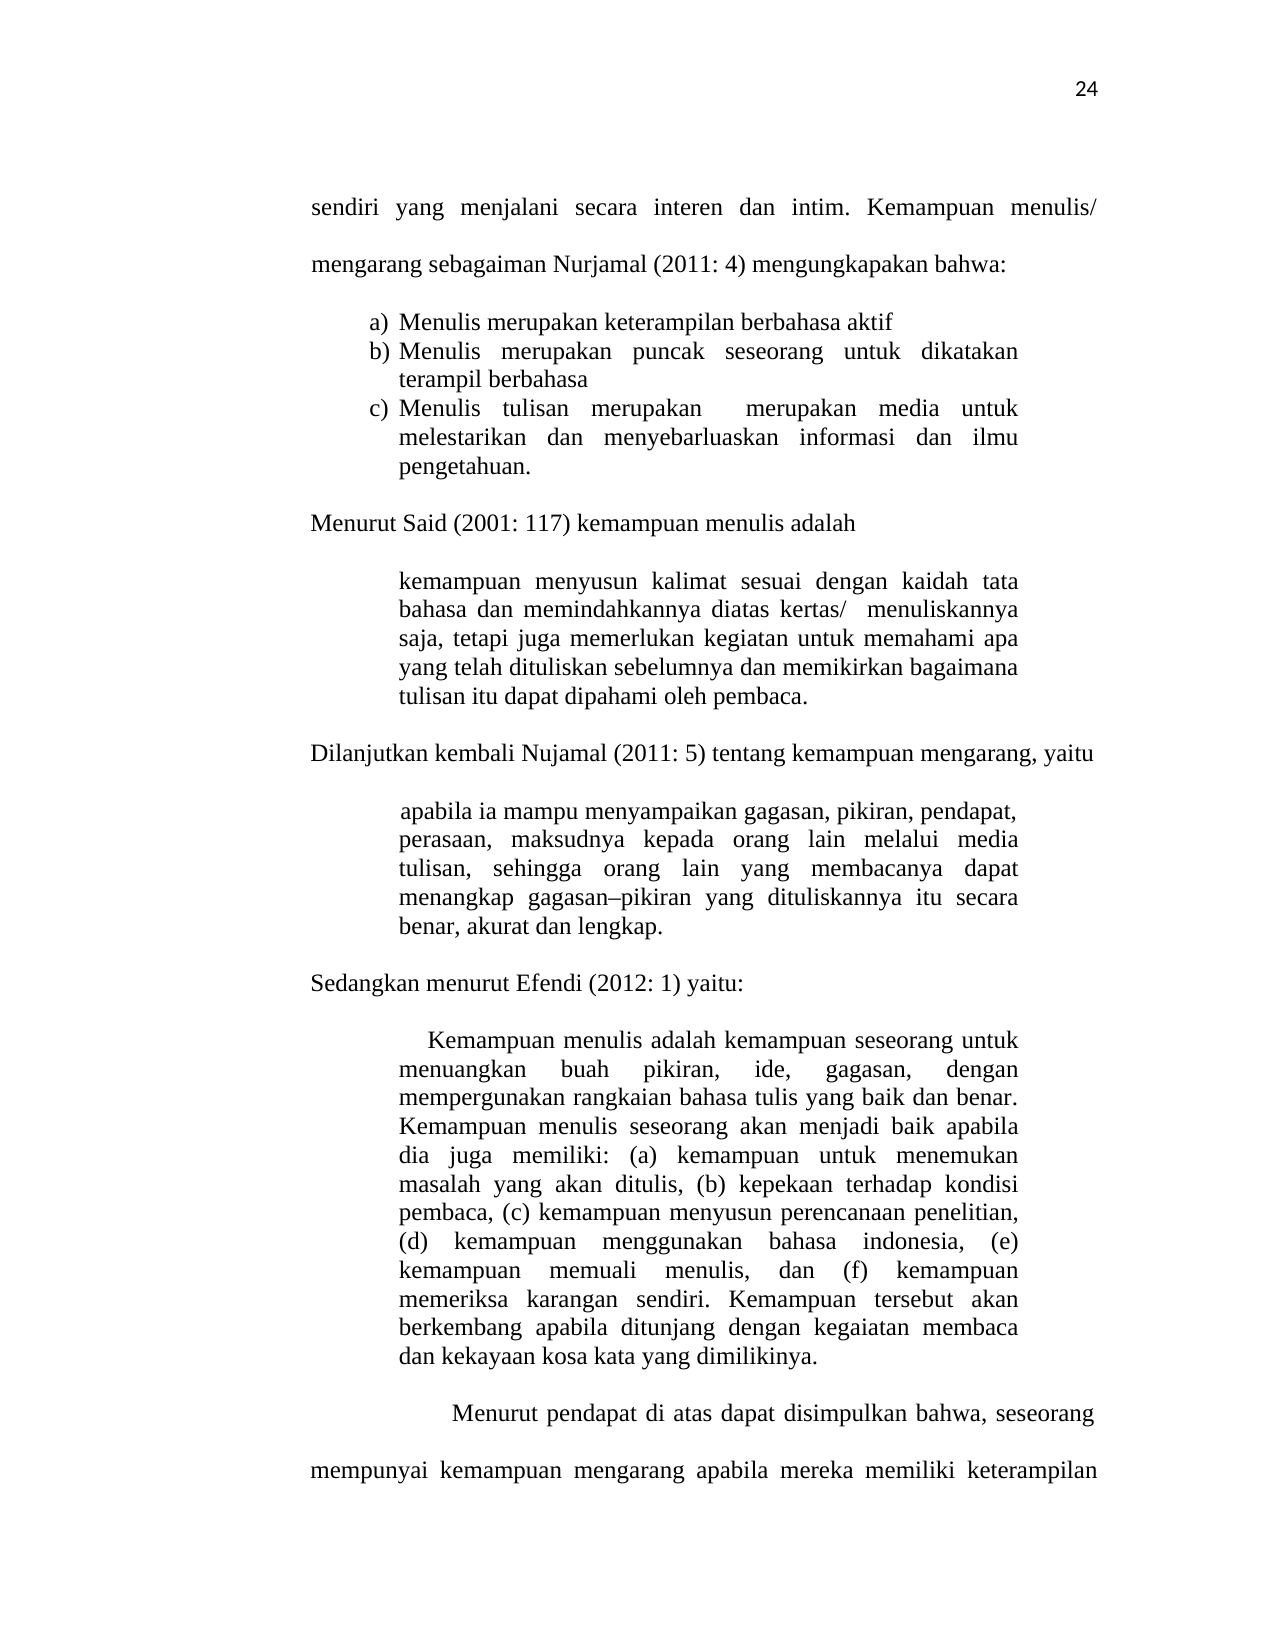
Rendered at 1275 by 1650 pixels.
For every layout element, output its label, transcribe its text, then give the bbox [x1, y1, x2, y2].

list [311, 192, 1098, 278]
list apabila ia mampu menyampaikan gagasan, pikiran, pendapat, perasaan, maksudnya kepada orang lain melalui media tulisan, sehingga orang lain yang membacanya dapat menangkap gagasan–pikiran yang dituliskannya itu secara benar, akurat dan lengkap. [310, 796, 1019, 939]
text kemampuan menyusun kalimat sesuai dengan kaidah tata bahasa dan memindahkannya diatas kertas/ menuliskannya saja, tetapi juga memerlukan kegiatan untuk memahami apa yang telah dituliskan sebelumnya dan memikirkan bagaimana tulisan itu dapat dipahami oleh pembaca. [399, 566, 1019, 709]
list Kemampuan menulis adalah kemampuan seseorang untuk menuangkan buah pikiran, ide, gagasan, dengan mempergunakan rangkaian bahasa tulis yang baik dan benar. Kemampuan menulis seseorang akan menjadi baik apabila dia juga memiliki: (a) kemampuan untuk menemukan masalah yang akan ditulis, (b) kepekaan terhadap kondisi pembaca, (c) kemampuan menyusun perencanaan penelitian, (d) kemampuan menggunakan bahasa indonesia, (e) kemampuan memuali menulis, dan (f) kemampuan memeriksa karangan sendiri. Kemampuan tersebut akan berkembang apabila ditunjang dengan kegaiatan membaca dan kekayaan kosa kata yang dimilikinya. [310, 1025, 1019, 1370]
list Menulis merupakan keterampilan berbahasa aktif [369, 307, 1019, 336]
list Menulis merupakan puncak seseorang untuk dikatakan terampil berbahasa [369, 336, 1019, 393]
list Sedangkan menurut Efendi (2012: 1) yaitu: [310, 968, 1019, 997]
list Menulis tulisan merupakan merupakan media untuk melestarikan dan menyebarluaskan informasi dan ilmu pengetahuan. [369, 393, 1019, 479]
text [236, 1398, 1098, 1484]
text Menurut Said (2001: 117) kemampuan menulis adalah [310, 508, 1093, 537]
list Dilanjutkan kembali Nujamal (2011: 5) tentang kemampuan mengarang, yaitu [310, 738, 1107, 767]
